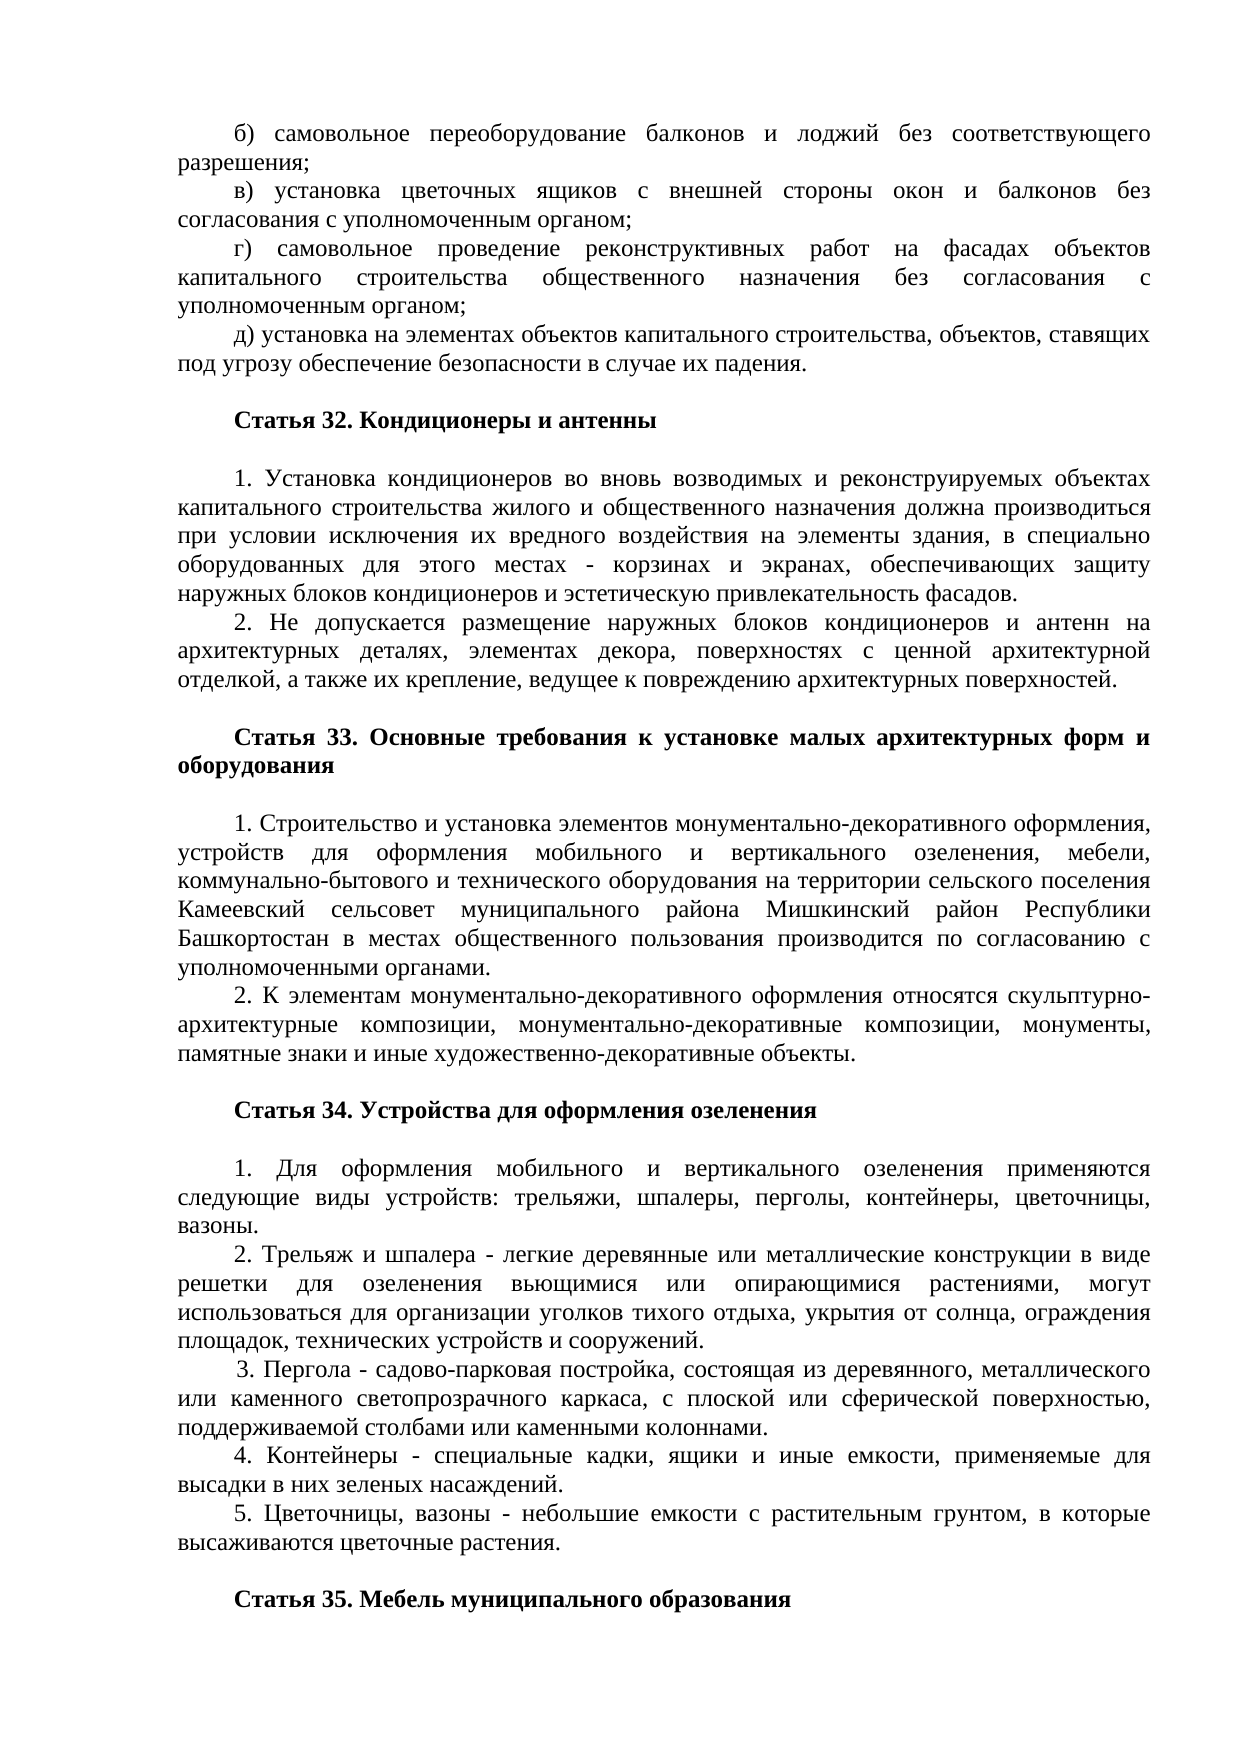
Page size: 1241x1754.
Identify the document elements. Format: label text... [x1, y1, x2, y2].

text Статья 32. Кондиционеры и антенны [177, 406, 1152, 434]
text б) самовольное переоборудование балконов и лоджий без соответствующего разрешения; [177, 118, 1152, 176]
text 5. Цветочницы, вазоны - небольшие емкости с растительным грунтом, в которые высаживаются цветочные растения. [177, 1498, 1152, 1556]
text Статья 33. Основные требования к установке малых архитектурных форм и оборудования [177, 722, 1152, 779]
text 1. Установка кондиционеров во вновь возводимых и реконструируемых объектах капитального строительства жилого и общественного назначения должна производиться при условии исключения их вредного воздействия на элементы здания, в специально оборудованных для этого местах - корзинах и экранах, обеспечивающих защиту наружных блоков кондиционеров и эстетическую привлекательность фасадов. [177, 463, 1152, 607]
text 3. Пергола - садово-парковая постройка, состоящая из деревянного, металлического или каменного светопрозрачного каркаса, с плоской или сферической поверхностью, поддерживаемой столбами или каменными колоннами. [177, 1354, 1152, 1441]
text 2. Трельяж и шпалера - легкие деревянные или металлические конструкции в виде решетки для озеленения вьющимися или опирающимися растениями, могут использоваться для организации уголков тихого отдыха, укрытия от солнца, ограждения площадок, технических устройств и сооружений. [177, 1239, 1152, 1354]
text г) самовольное проведение реконструктивных работ на фасадах объектов капитального строительства общественного назначения без согласования с уполномоченным органом; [177, 233, 1152, 319]
text Статья 34. Устройства для оформления озеленения [177, 1096, 1152, 1124]
text 1. Для оформления мобильного и вертикального озеленения применяются следующие виды устройств: трельяжи, шпалеры, перголы, контейнеры, цветочницы, вазоны. [177, 1153, 1152, 1239]
text 2. Не допускается размещение наружных блоков кондиционеров и антенн на архитектурных деталях, элементах декора, поверхностях с ценной архитектурной отделкой, а также их крепление, ведущее к повреждению архитектурных поверхностей. [177, 607, 1152, 693]
text 1. Строительство и установка элементов монументально-декоративного оформления, устройств для оформления мобильного и вертикального озеленения, мебели, коммунально-бытового и технического оборудования на территории сельского поселения Камеевский сельсовет муниципального района Мишкинский район Республики Башкортостан в местах общественного пользования производится по согласованию с уполномоченными органами. [177, 808, 1152, 981]
text в) установка цветочных ящиков с внешней стороны окон и балконов без согласования с уполномоченным органом; [177, 176, 1152, 233]
text Статья 35. Мебель муниципального образования [177, 1584, 1152, 1613]
text 2. К элементам монументально-декоративного оформления относятся скульптурно-архитектурные композиции, монументально-декоративные композиции, монументы, памятные знаки и иные художественно-декоративные объекты. [177, 981, 1152, 1067]
text д) установка на элементах объектов капитального строительства, объектов, ставящих под угрозу обеспечение безопасности в случае их падения. [177, 319, 1152, 377]
text 4. Контейнеры - специальные кадки, ящики и иные емкости, применяемые для высадки в них зеленых насаждений. [177, 1441, 1152, 1498]
